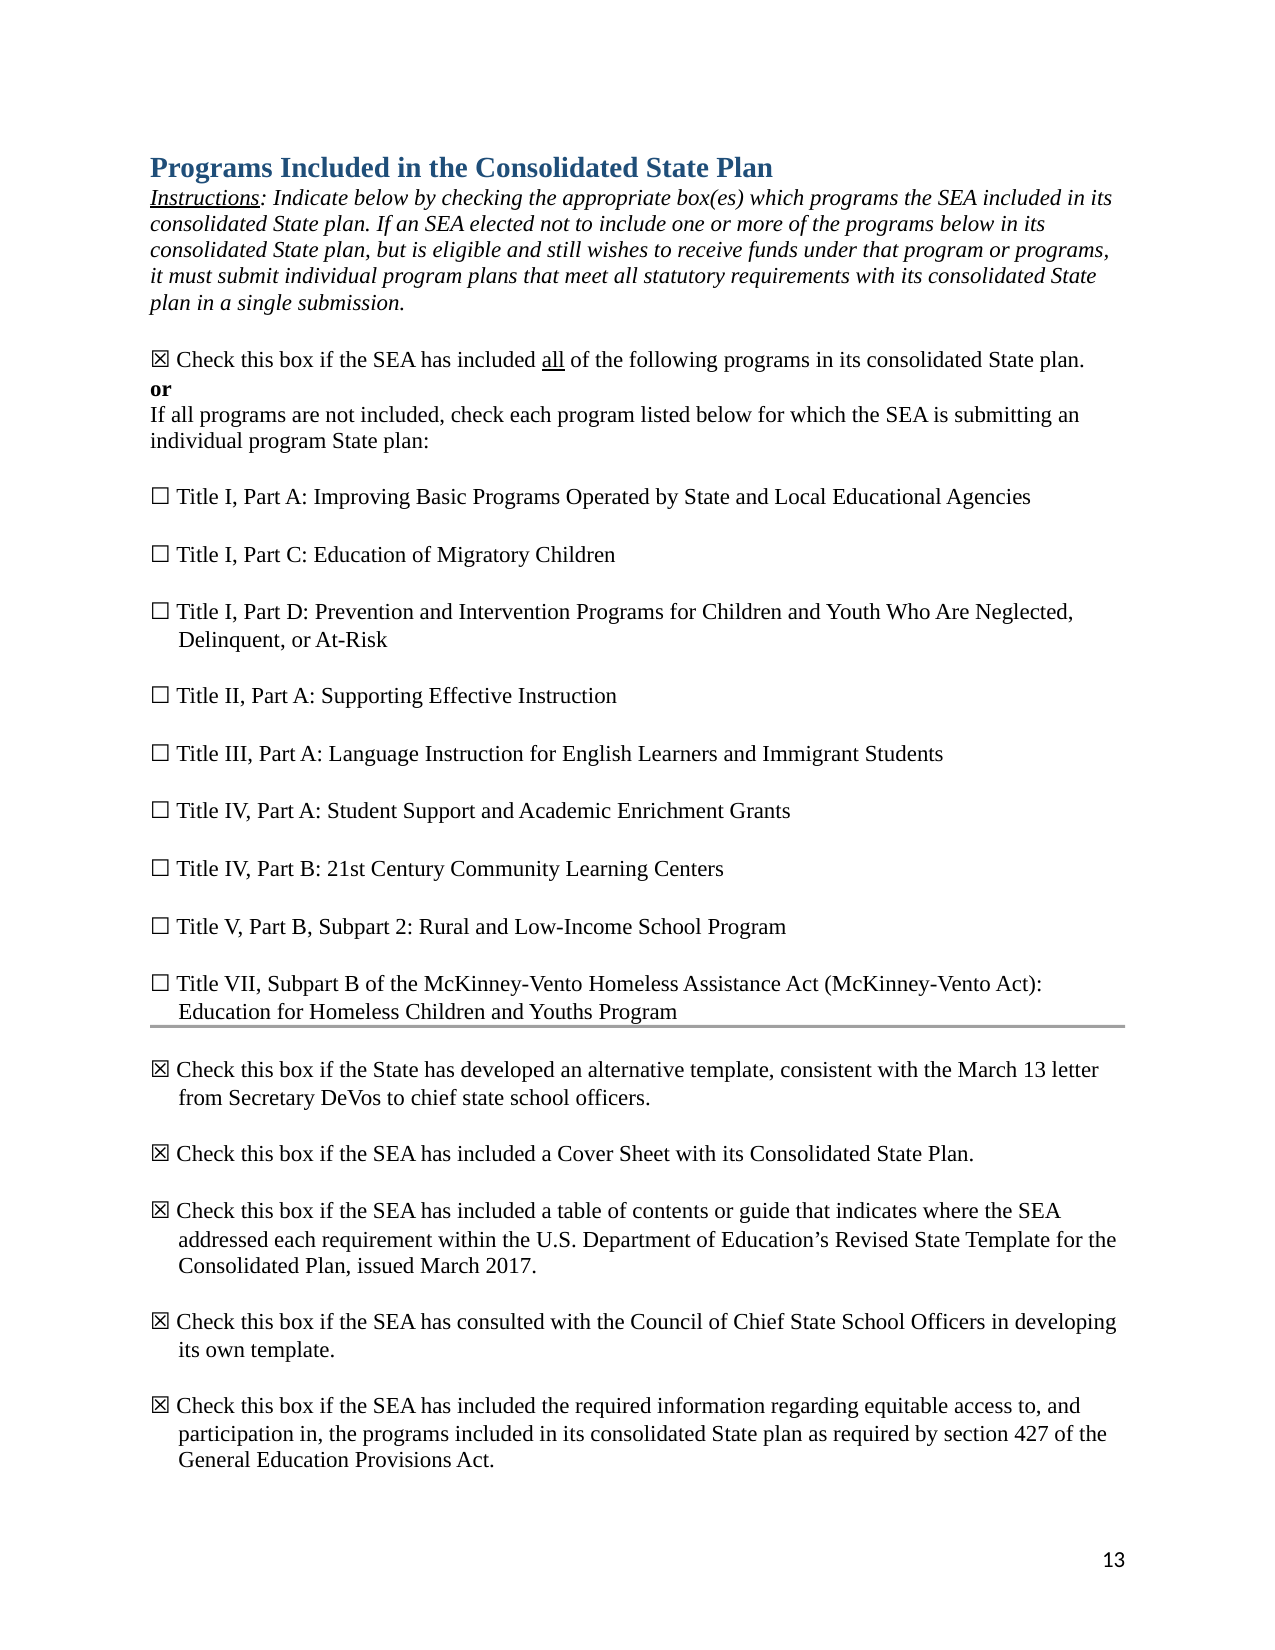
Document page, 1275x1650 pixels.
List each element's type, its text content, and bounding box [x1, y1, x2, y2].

text Instructions: Indicate below by checking the appropriate box(es) which programs the SEA included in its consolidated State plan. If an SEA elected not to include one or more of the programs below in its consolidated State plan, but is eligible and still wishes to receive funds under that program or programs, it must submit individual program plans that meet all statutory requirements with its consolidated State plan in a single submission. [150, 183, 1125, 343]
subtitle Programs Included in the Consolidated State Plan [150, 150, 1125, 183]
text Check this box if the SEA has consulted with the Council of Chief State School Officers in developing its own template. [150, 1305, 1125, 1362]
text If all programs are not included, check each program listed below for which the SEA is submitting an individual program State plan: [150, 401, 1125, 454]
text Title I, Part C: Education of Migratory Children [150, 538, 1125, 569]
text Check this box if the SEA has included all of the following programs in its consolidated State plan. [150, 343, 1125, 374]
text Check this box if the State has developed an alternative template, consistent with the March 13 letter from Secretary DeVos to chief state school officers. [150, 1053, 1125, 1110]
text Check this box if the SEA has included a Cover Sheet with its Consolidated State Plan. [150, 1137, 1125, 1168]
text Title III, Part A: Language Instruction for English Learners and Immigrant Students [150, 737, 1125, 768]
text or [150, 374, 1125, 401]
text Title IV, Part B: 21st Century Community Learning Centers [150, 852, 1125, 883]
text Check this box if the SEA has included the required information regarding equitable access to, and participation in, the programs included in its consolidated State plan as required by section 427 of the General Education Provisions Act. [150, 1389, 1125, 1473]
text Title VII, Subpart B of the McKinney-Vento Homeless Assistance Act (McKinney-Vento Act): Education for Homeless Children and Youths Program [150, 967, 1125, 1024]
text Check this box if the SEA has included a table of contents or guide that indicates where the SEA addressed each requirement within the U.S. Department of Education’s Revised State Template for the Consolidated Plan, issued March 2017. [150, 1194, 1125, 1278]
text Title V, Part B, Subpart 2: Rural and Low-Income School Program [150, 909, 1125, 941]
text Title I, Part D: Prevention and Intervention Programs for Children and Youth Who Are Neglected, Delinquent, or At-Risk [150, 595, 1125, 653]
text Title IV, Part A: Student Support and Academic Enrichment Grants [150, 794, 1125, 826]
text Title II, Part A: Supporting Effective Instruction [150, 679, 1125, 710]
text Title I, Part A: Improving Basic Programs Operated by State and Local Educational Agencies [150, 480, 1125, 511]
